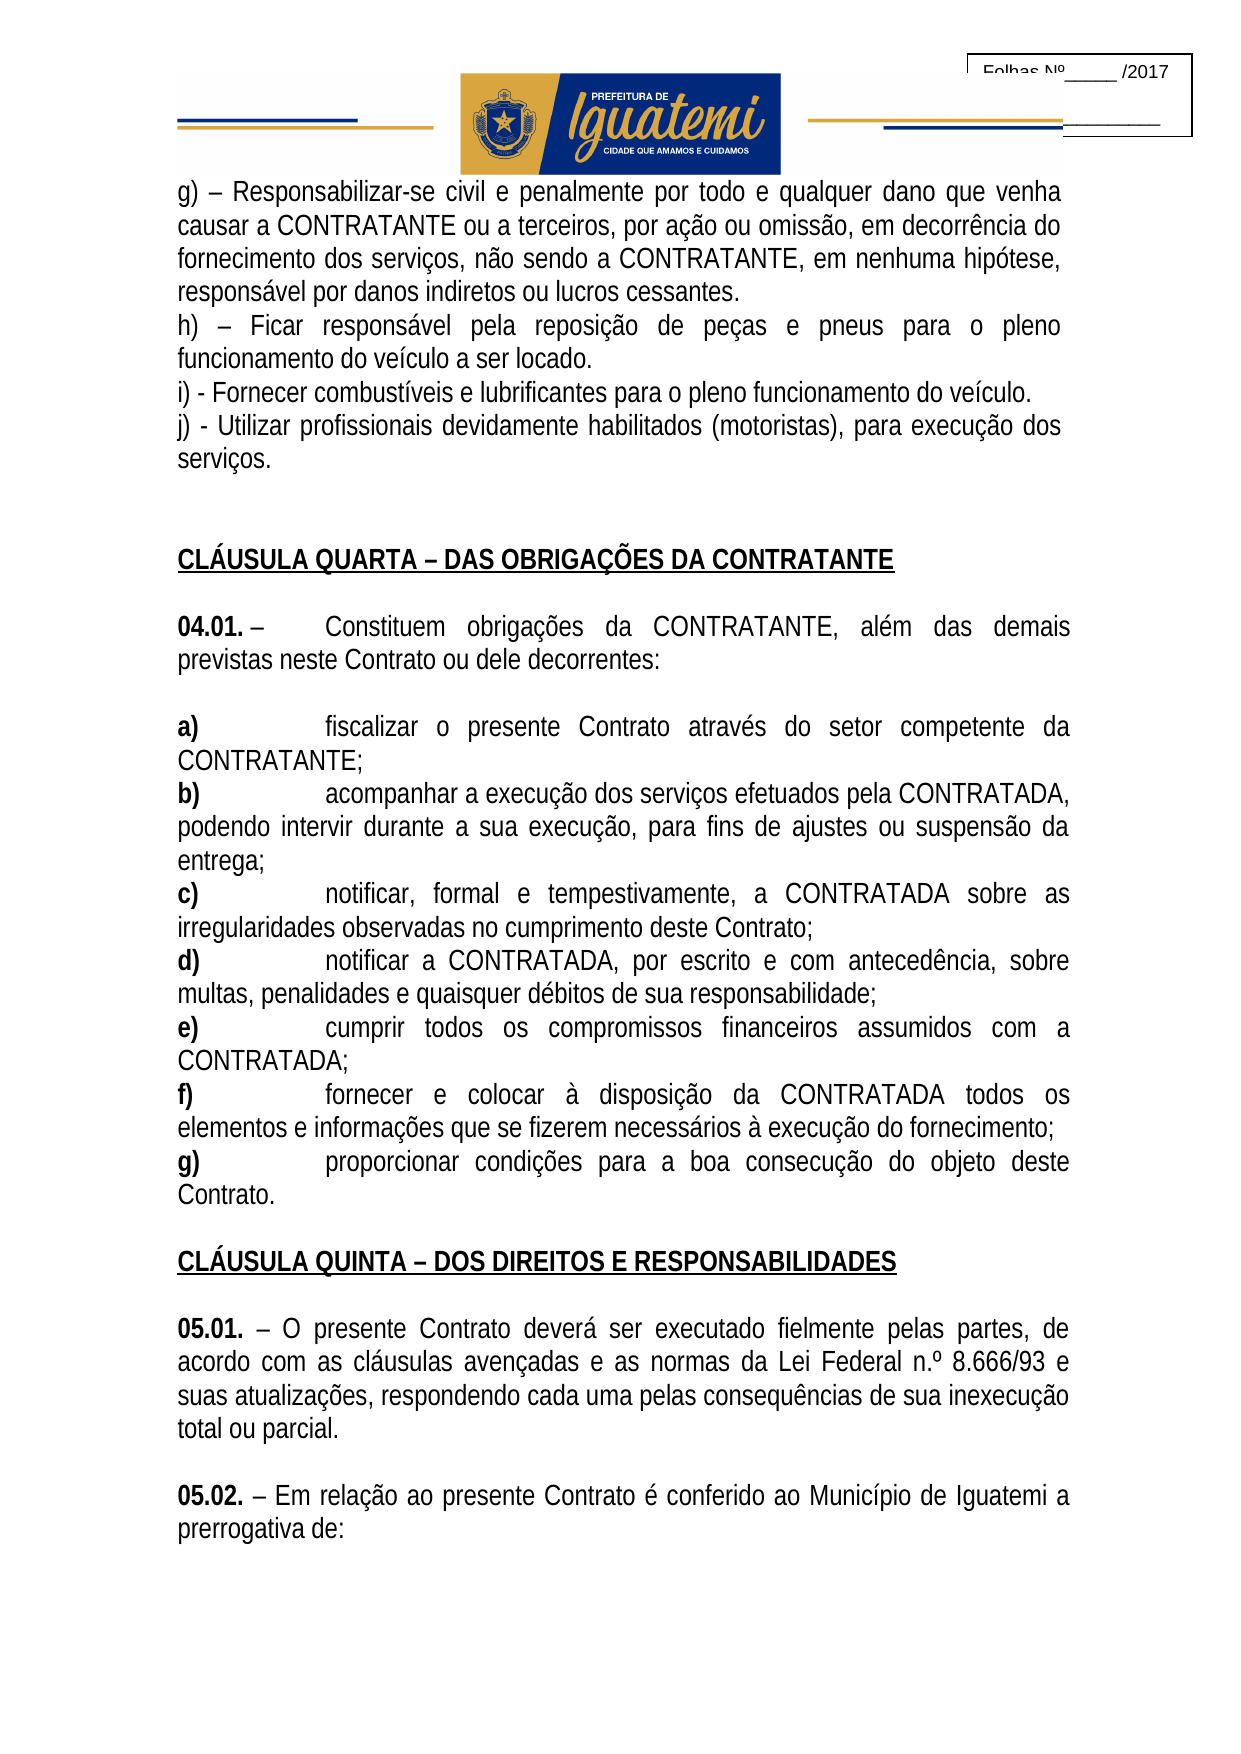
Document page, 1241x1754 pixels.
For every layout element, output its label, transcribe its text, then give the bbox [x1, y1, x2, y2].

picture [177, 73, 1063, 175]
list notificar, formal e tempestivamente, a CONTRATADA sobre as irregularidades observadas no cumprimento deste Contrato; [177, 876, 1071, 943]
text 05.02. – Em relação ao presente Contrato é conferido ao Município de Iguatemi a prerrogativa de: [177, 1478, 1071, 1545]
list cumprir todos os compromissos financeiros assumidos com a CONTRATADA; [177, 1010, 1071, 1077]
text CLÁUSULA QUINTA – DOS DIREITOS E RESPONSABILIDADES [177, 1244, 1071, 1278]
text h) – Ficar responsável pela reposição de peças e pneus para o pleno funcionamento do veículo a ser locado. [177, 308, 1063, 375]
text CLÁUSULA QUARTA – DAS OBRIGAÇÕES DA CONTRATANTE [177, 542, 1071, 575]
text 05.01. – O presente Contrato deverá ser executado fielmente pelas partes, de acordo com as cláusulas avençadas e as normas da Lei Federal n.º 8.666/93 e suas atualizações, respondendo cada uma pelas consequências de sua inexecução total ou parcial. [177, 1311, 1071, 1445]
list acompanhar a execução dos serviços efetuados pela CONTRATADA, podendo intervir durante a sua execução, para fins de ajustes ou suspensão da entrega; [177, 776, 1071, 876]
list proporcionar condições para a boa consecução do objeto deste Contrato. [177, 1144, 1071, 1211]
text g) – Responsabilizar-se civil e penalmente por todo e qualquer dano que venha causar a CONTRATANTE ou a terceiros, por ação ou omissão, em decorrência do fornecimento dos serviços, não sendo a CONTRATANTE, em nenhuma hipótese, responsável por danos indiretos ou lucros cessantes. [177, 175, 1063, 308]
text j) - Utilizar profissionais devidamente habilitados (motoristas), para execução dos serviços. [177, 408, 1063, 475]
text 04.01. – Constituem obrigações da CONTRATANTE, além das demais previstas neste Contrato ou dele decorrentes: [177, 609, 1071, 676]
list fornecer e colocar à disposição da CONTRATADA todos os elementos e informações que se fizerem necessários à execução do fornecimento; [177, 1077, 1071, 1144]
list fiscalizar o presente Contrato através do setor competente da CONTRATANTE; [177, 709, 1071, 776]
text i) - Fornecer combustíveis e lubrificantes para o pleno funcionamento do veículo. [177, 375, 1063, 408]
list notificar a CONTRATADA, por escrito e com antecedência, sobre multas, penalidades e quaisquer débitos de sua responsabilidade; [177, 943, 1071, 1010]
